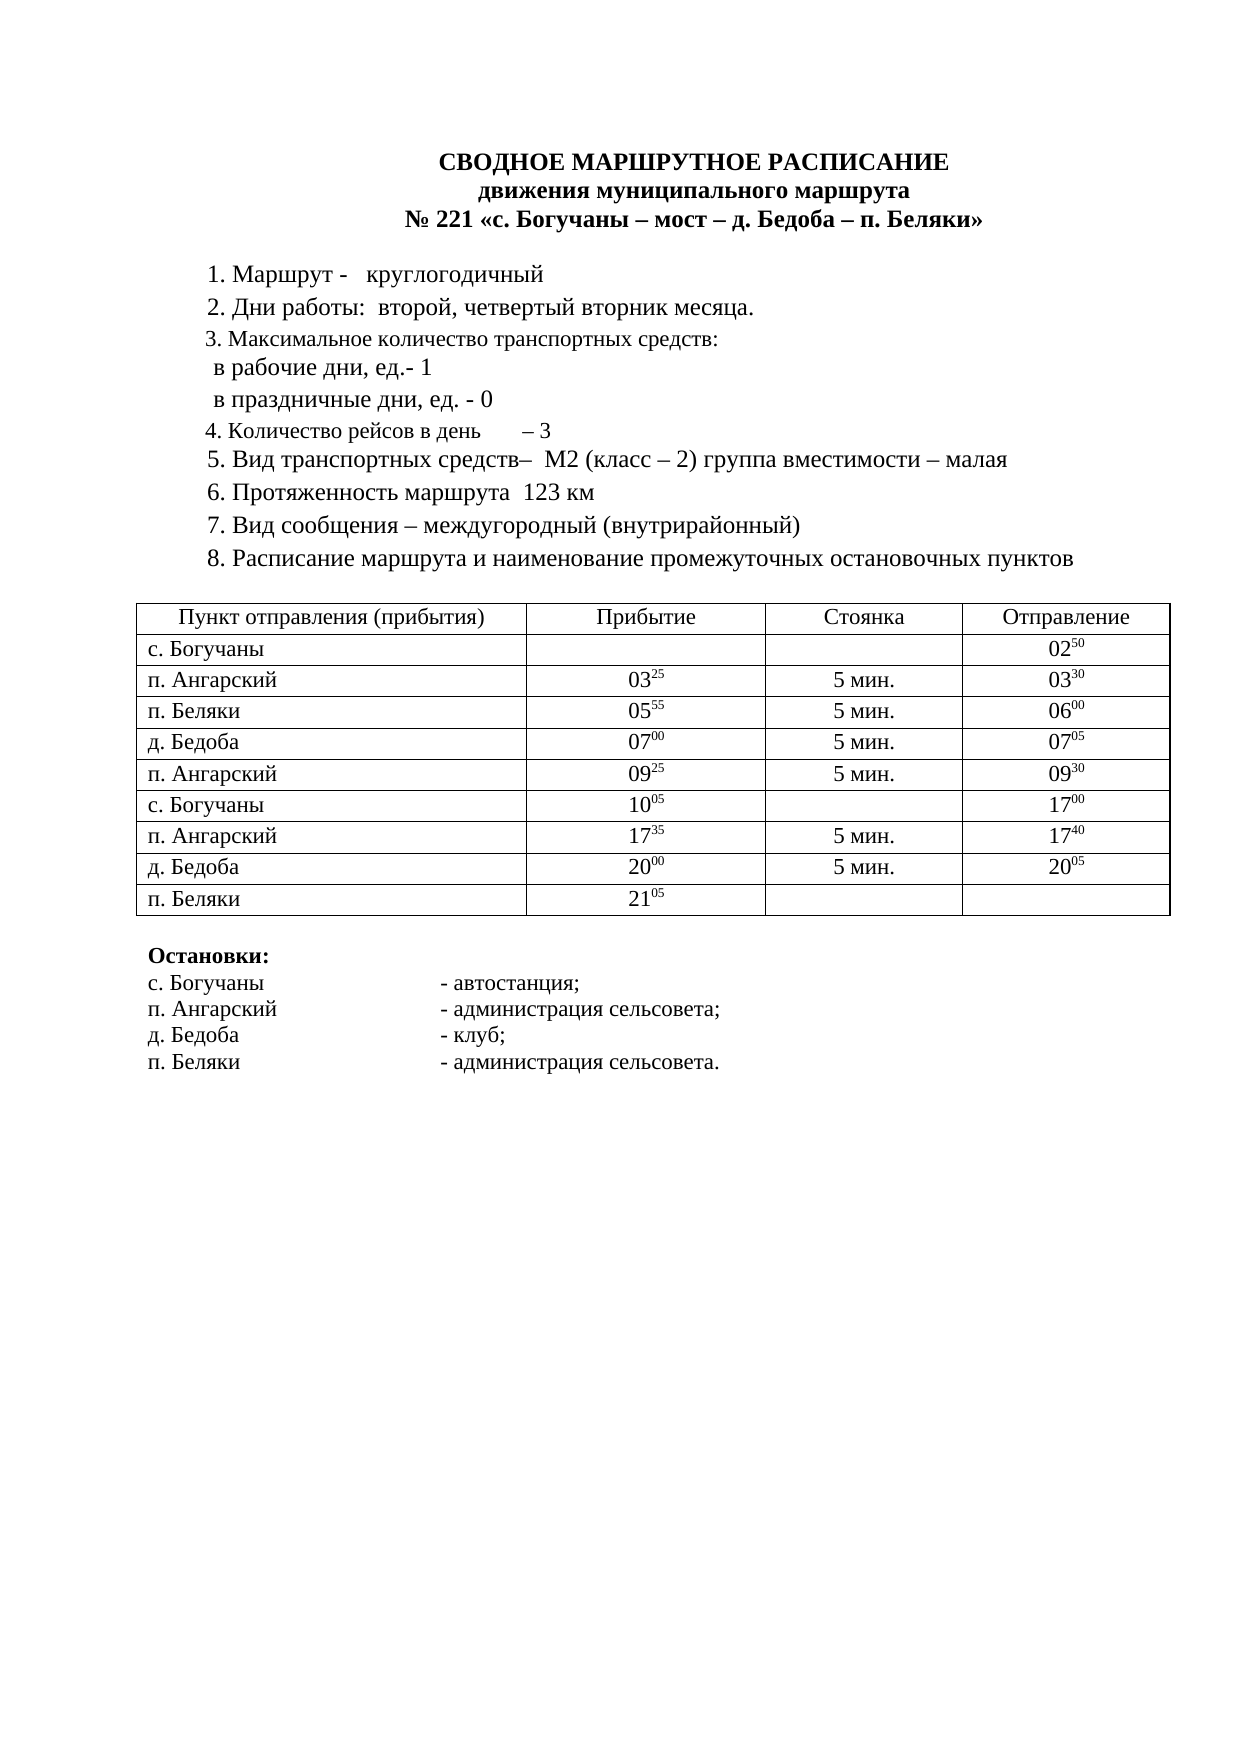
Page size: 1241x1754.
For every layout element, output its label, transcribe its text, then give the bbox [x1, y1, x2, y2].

table_cell 0600 [963, 697, 1169, 727]
table_cell 0555 [527, 697, 765, 727]
table_cell с. Богучаны [137, 635, 526, 665]
table_cell 5 мин. [766, 729, 962, 759]
table_cell [963, 885, 1169, 915]
table_cell 0330 [963, 666, 1169, 696]
table_cell 5 мин. [766, 822, 962, 852]
text 1. Маршрут - круглогодичный [148, 259, 1226, 288]
table_cell [766, 791, 962, 821]
table_cell 5 мин. [766, 760, 962, 790]
table_cell с. Богучаны [137, 791, 526, 821]
table_cell п. Беляки [136, 1048, 429, 1127]
table_cell 5 мин. [766, 854, 962, 884]
table_header - автостанция; [429, 969, 991, 995]
text 6. Протяженность маршрута 123 км [148, 477, 1226, 506]
table_header Прибытие [527, 604, 765, 634]
table_cell д. Бедоба [137, 729, 526, 759]
table_cell 2005 [963, 854, 1169, 884]
table_cell 0250 [963, 635, 1169, 665]
table_cell 2000 [527, 854, 765, 884]
text 5. Вид транспортных средств– М2 (класс – 2) группа вместимости – малая [148, 444, 1226, 473]
table_cell - администрация сельсовета; [429, 995, 991, 1021]
text в праздничные дни, ед. - 0 [148, 384, 1226, 413]
table_cell 1700 [963, 791, 1169, 821]
table_cell 1735 [527, 822, 765, 852]
table_header Стоянка [766, 604, 962, 634]
table_cell п. Ангарский [137, 666, 526, 696]
table_cell [766, 635, 962, 665]
table_cell 5 мин. [766, 666, 962, 696]
text в рабочие дни, ед.- 1 [148, 352, 1226, 380]
table_cell 1005 [527, 791, 765, 821]
table_cell [527, 635, 765, 665]
table_cell [766, 885, 962, 915]
table_cell - клуб; [429, 1021, 991, 1048]
table_cell д. Бедоба [137, 854, 526, 884]
text 8. Расписание маршрута и наименование промежуточных остановочных пунктов [148, 543, 1226, 572]
table_cell п. Ангарский [137, 822, 526, 852]
table_cell 0325 [527, 666, 765, 696]
table_cell 5 мин. [766, 697, 962, 727]
text 2. Дни работы: второй, четвертый вторник месяца. [148, 292, 1226, 321]
table_header Отправление [963, 604, 1169, 634]
text № 221 «с. Богучаны – мост – д. Бедоба – п. Беляки» [148, 204, 1181, 233]
text движения муниципального маршрута [148, 175, 1181, 204]
table_cell - администрация сельсовета. [429, 1048, 991, 1127]
table_header с. Богучаны [136, 969, 429, 995]
text Остановки: [148, 942, 1181, 969]
text 7. Вид сообщения – междугородный (внутрирайонный) [148, 510, 1226, 539]
table_header Пункт отправления (прибытия) [137, 604, 526, 634]
text 4. Количество рейсов в день – 3 [148, 418, 1181, 444]
table_cell п. Беляки [137, 697, 526, 727]
text СВОДНОЕ МАРШРУТНОЕ РАСПИСАНИЕ [148, 147, 1181, 175]
table_cell 0930 [963, 760, 1169, 790]
table_cell 0925 [527, 760, 765, 790]
table_cell п. Ангарский [136, 995, 429, 1021]
table_cell 0705 [963, 729, 1169, 759]
text 3. Максимальное количество транспортных средств: [148, 325, 1181, 352]
table_cell д. Бедоба [136, 1021, 429, 1048]
table_cell п. Ангарский [137, 760, 526, 790]
table_cell 1740 [963, 822, 1169, 852]
table_cell 0700 [527, 729, 765, 759]
table_cell п. Беляки [137, 885, 526, 915]
table_cell 2105 [527, 885, 765, 915]
